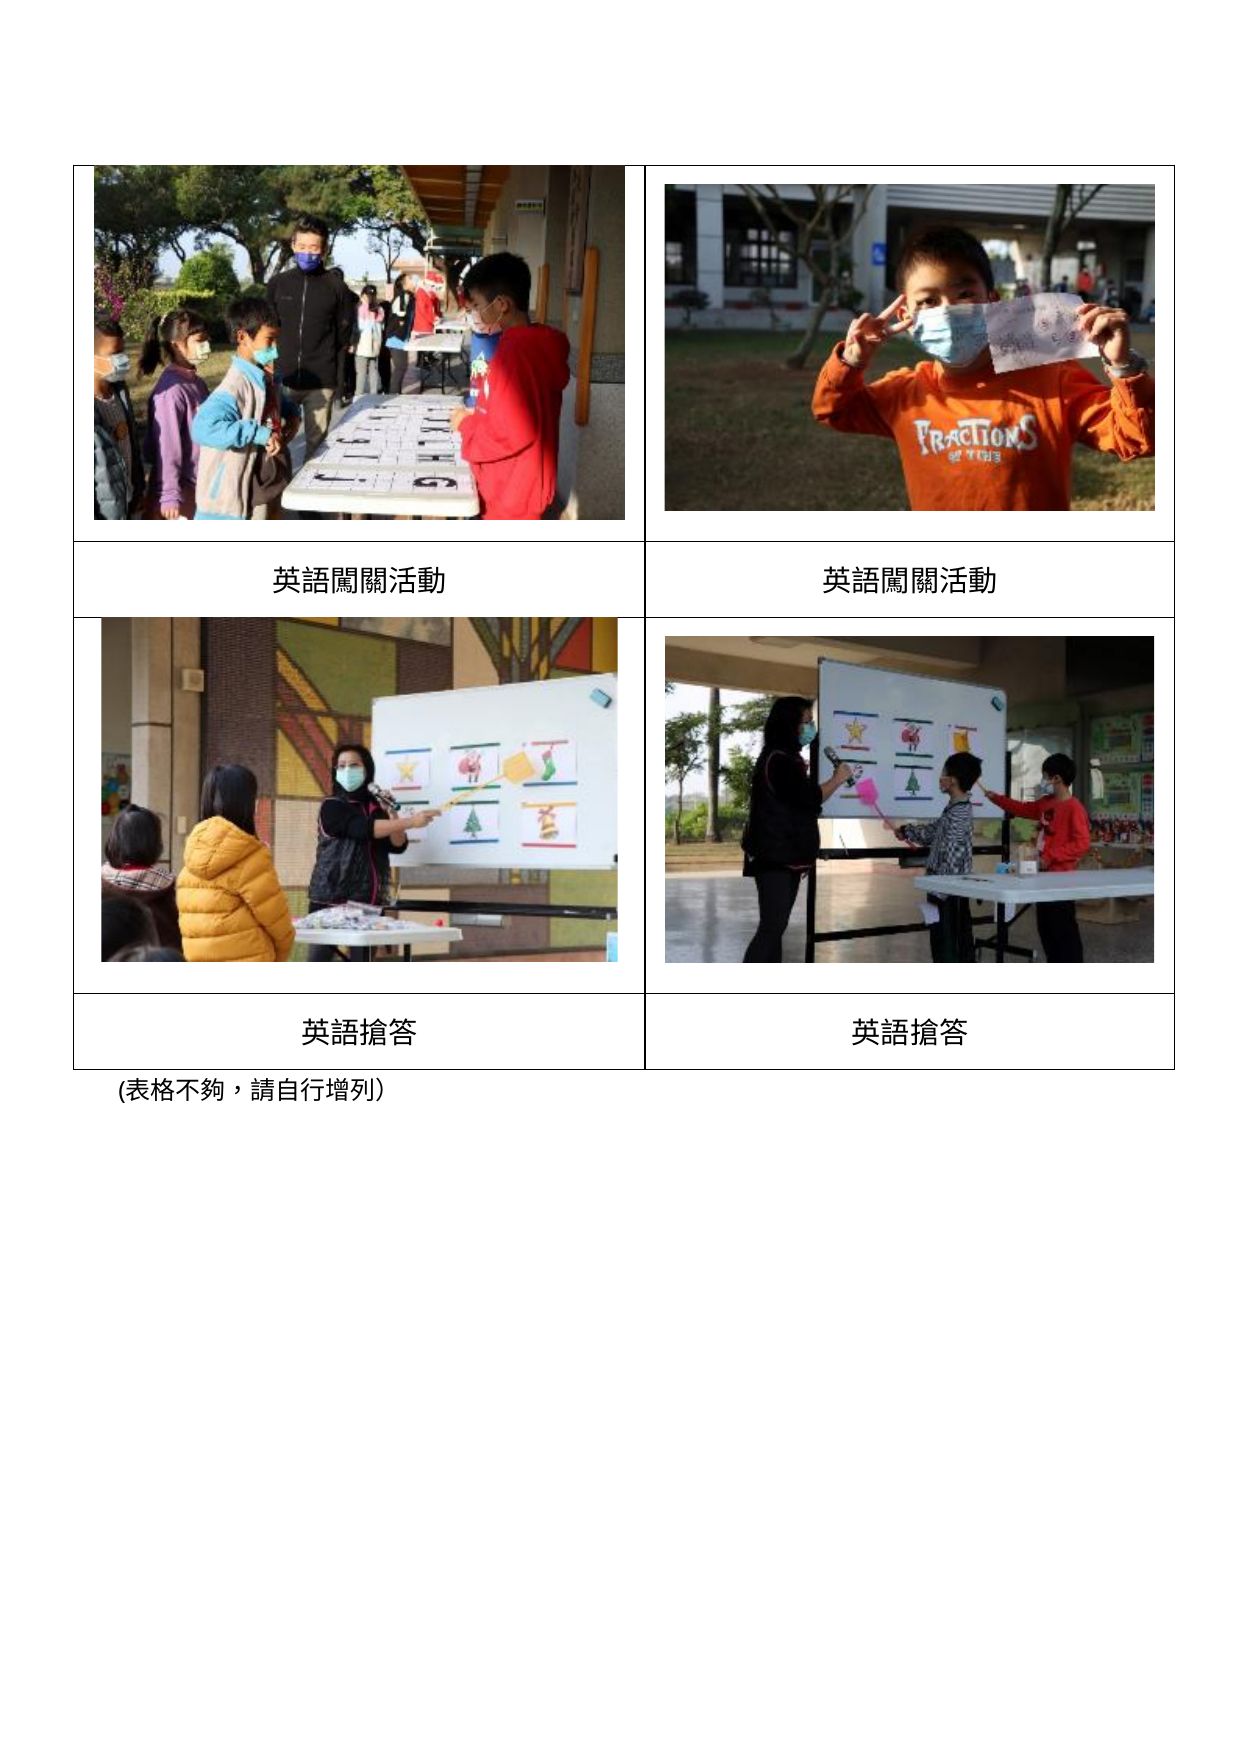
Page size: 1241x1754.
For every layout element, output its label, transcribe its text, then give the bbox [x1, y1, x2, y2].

picture [101, 617, 618, 962]
table_cell 英語搶答 [74, 994, 644, 1069]
table_cell 英語闖關活動 [74, 542, 644, 617]
table_cell 英語搶答 [646, 994, 1174, 1069]
table_cell [646, 618, 1174, 993]
table_cell [74, 166, 644, 541]
picture [94, 165, 625, 520]
picture [664, 184, 1155, 511]
text (表格不夠，請自行增列） [118, 1070, 1122, 1107]
table_cell [646, 166, 1174, 541]
picture [665, 636, 1155, 963]
table_cell [74, 618, 644, 993]
table_cell 英語闖關活動 [646, 542, 1174, 617]
